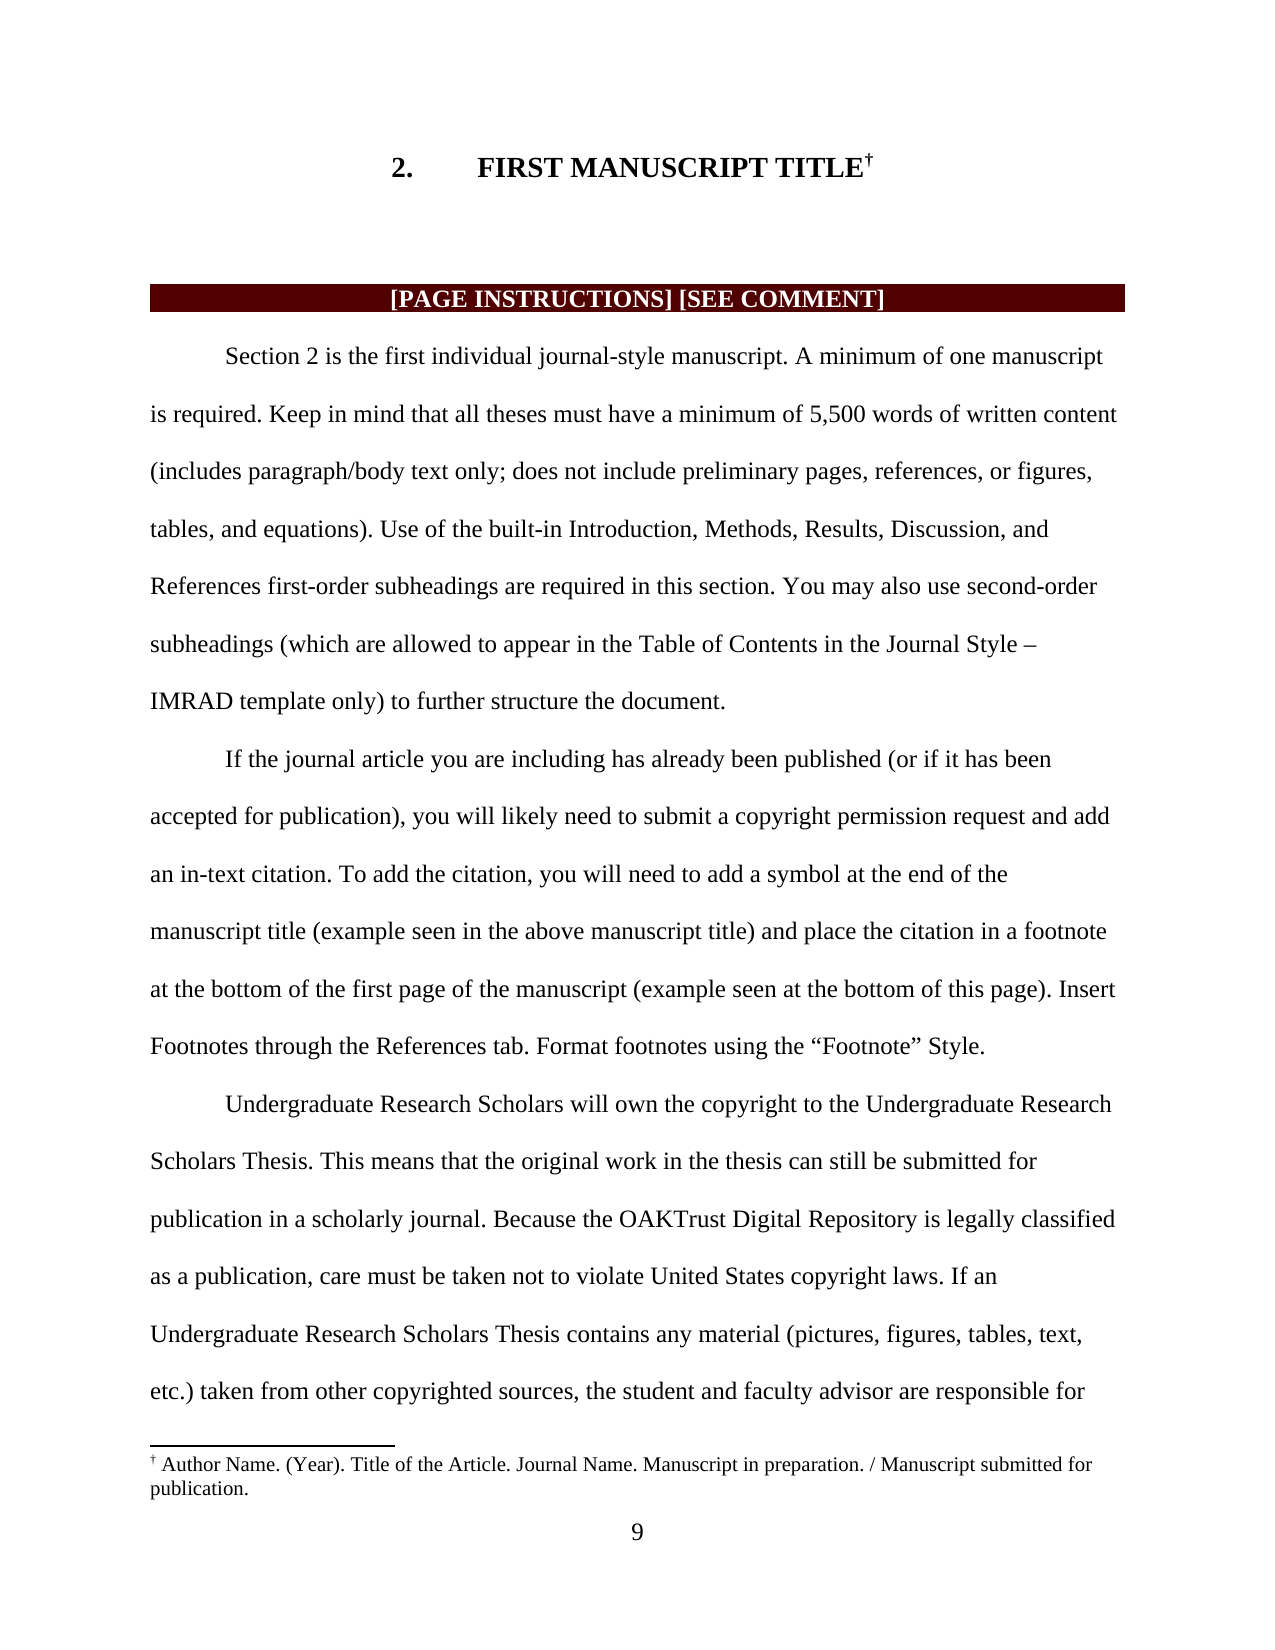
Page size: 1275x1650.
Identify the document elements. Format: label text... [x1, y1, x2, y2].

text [150, 1089, 1125, 1405]
text [page INSTRUCTIONS] [see comment] [150, 284, 1125, 312]
text Section 2 is the first individual journal-style manuscript. A minimum of one manuscript is required. Keep in mind that all theses must have a minimum of 5,500 words of written content (includes paragraph/body text only; does not include preliminary pages, references, or figures, tables, and equations). Use of the built-in Introduction, Methods, Results, Discussion, and References first-order subheadings are required in this section. You may also use second-order subheadings (which are allowed to appear in the Table of Contents in the Journal Style – IMRAD template only) to further structure the document. [150, 341, 1125, 715]
text If the journal article you are including has already been published (or if it has been accepted for publication), you will likely need to submit a copyright permission request and add an in-text citation. To add the citation, you will need to add a symbol at the end of the manuscript title (example seen in the above manuscript title) and place the citation in a footnote at the bottom of the first page of the manuscript (example seen at the bottom of this page). Insert Footnotes through the References tab. Format footnotes using the “Footnote” Style. [150, 744, 1125, 1060]
subtitle First Manuscript Title [150, 150, 1125, 183]
